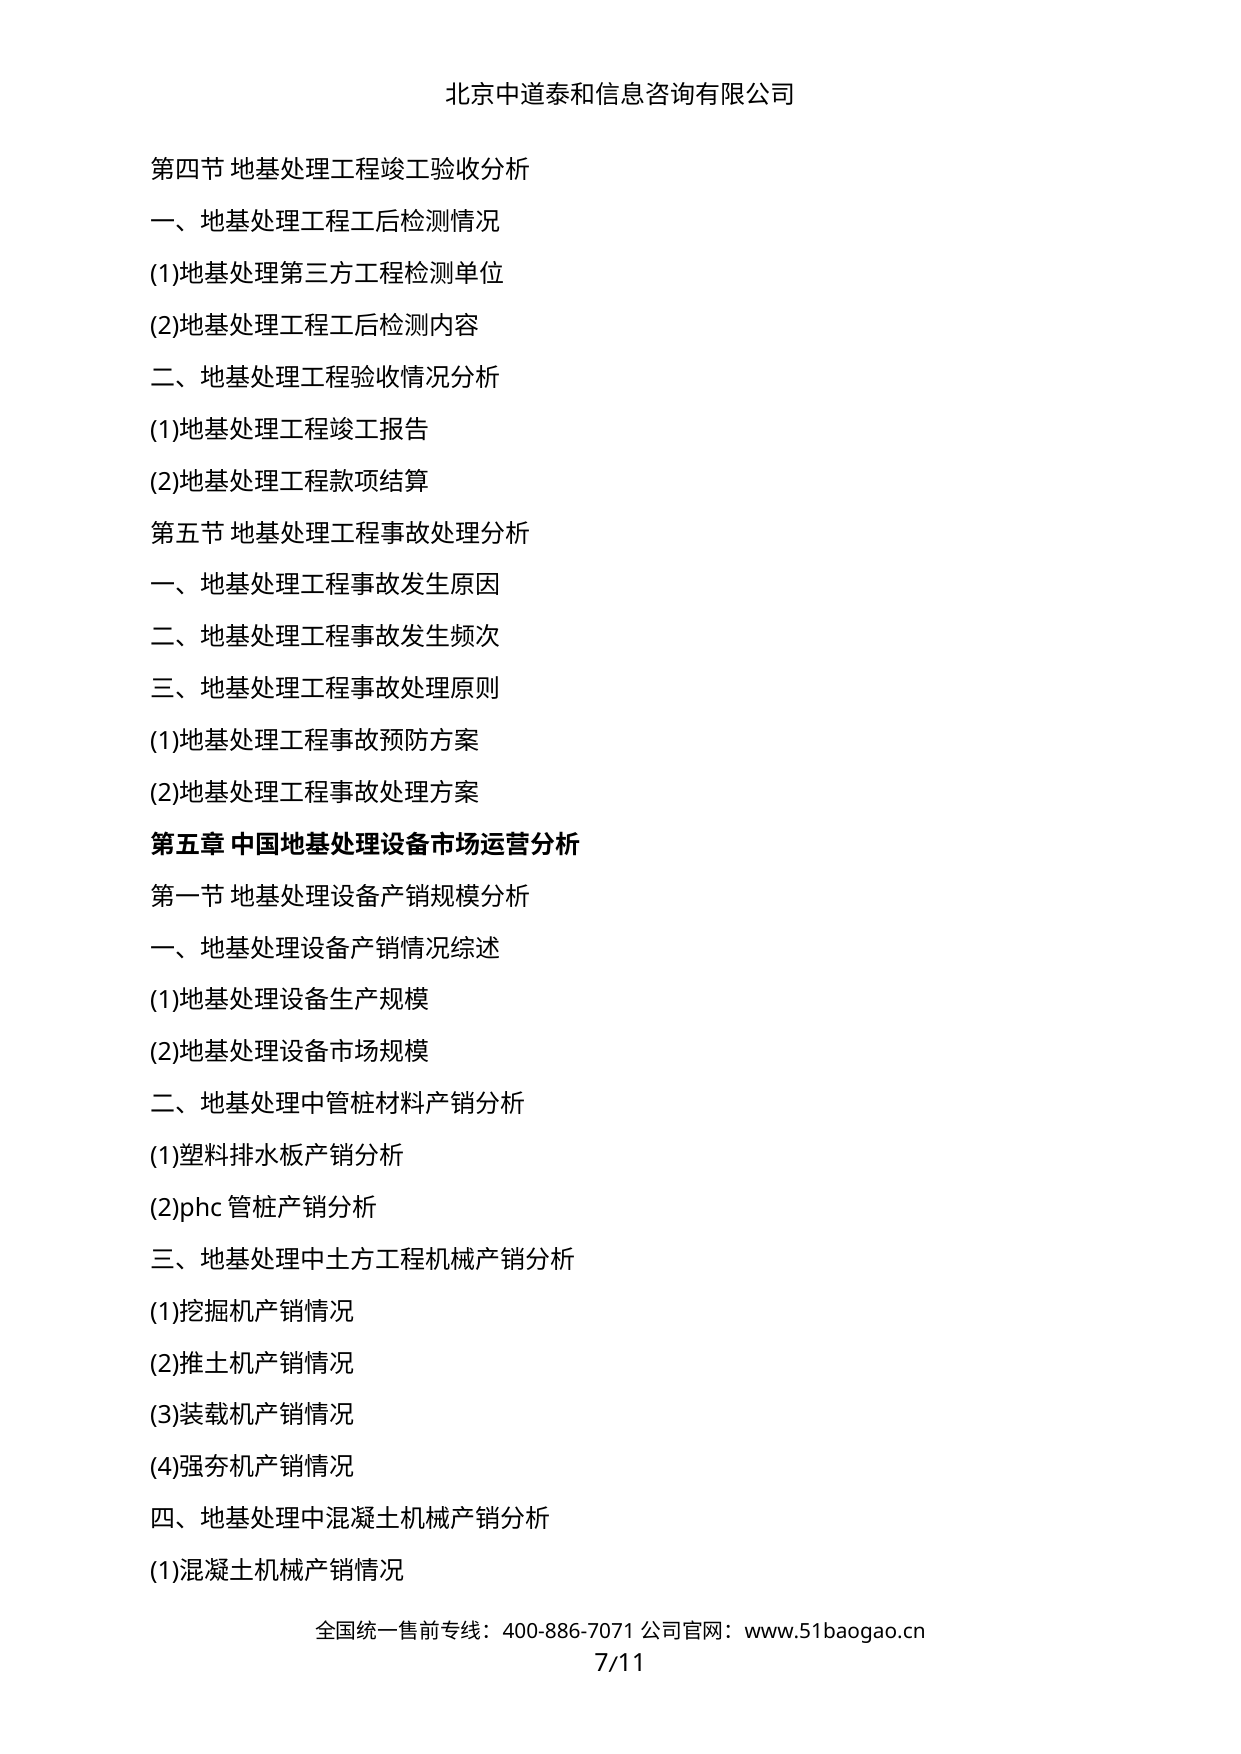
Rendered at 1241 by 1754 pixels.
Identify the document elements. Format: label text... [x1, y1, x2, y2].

text (2)地基处理工程工后检测内容 [150, 306, 1090, 342]
text 三、地基处理中土方工程机械产销分析 [150, 1239, 1090, 1276]
text (1)地基处理工程事故预防方案 [150, 721, 1090, 757]
text (2)推土机产销情况 [150, 1343, 1090, 1379]
text 二、地基处理中管桩材料产销分析 [150, 1084, 1090, 1120]
text 二、地基处理工程事故发生频次 [150, 617, 1090, 653]
text 第五章 中国地基处理设备市场运营分析 [150, 824, 1090, 861]
text 一、地基处理设备产销情况综述 [150, 928, 1090, 964]
text (2)地基处理工程款项结算 [150, 461, 1090, 497]
text (2)地基处理设备市场规模 [150, 1032, 1090, 1068]
text (1)塑料排水板产销分析 [150, 1136, 1090, 1172]
text (2)phc管桩产销分析 [150, 1187, 1090, 1224]
text (1)挖掘机产销情况 [150, 1291, 1090, 1327]
text 第五节 地基处理工程事故处理分析 [150, 513, 1090, 549]
text (1)地基处理设备生产规模 [150, 980, 1090, 1016]
text (3)装载机产销情况 [150, 1395, 1090, 1431]
text 第一节 地基处理设备产销规模分析 [150, 876, 1090, 912]
text (1)混凝土机械产销情况 [150, 1551, 1090, 1587]
text 四、地基处理中混凝土机械产销分析 [150, 1499, 1090, 1535]
text 一、地基处理工程工后检测情况 [150, 202, 1090, 238]
text 三、地基处理工程事故处理原则 [150, 669, 1090, 705]
text 第四节 地基处理工程竣工验收分析 [150, 150, 1090, 186]
text (1)地基处理第三方工程检测单位 [150, 254, 1090, 290]
text (2)地基处理工程事故处理方案 [150, 772, 1090, 809]
text 一、地基处理工程事故发生原因 [150, 565, 1090, 601]
text 二、地基处理工程验收情况分析 [150, 357, 1090, 394]
text (4)强夯机产销情况 [150, 1447, 1090, 1483]
text (1)地基处理工程竣工报告 [150, 409, 1090, 446]
